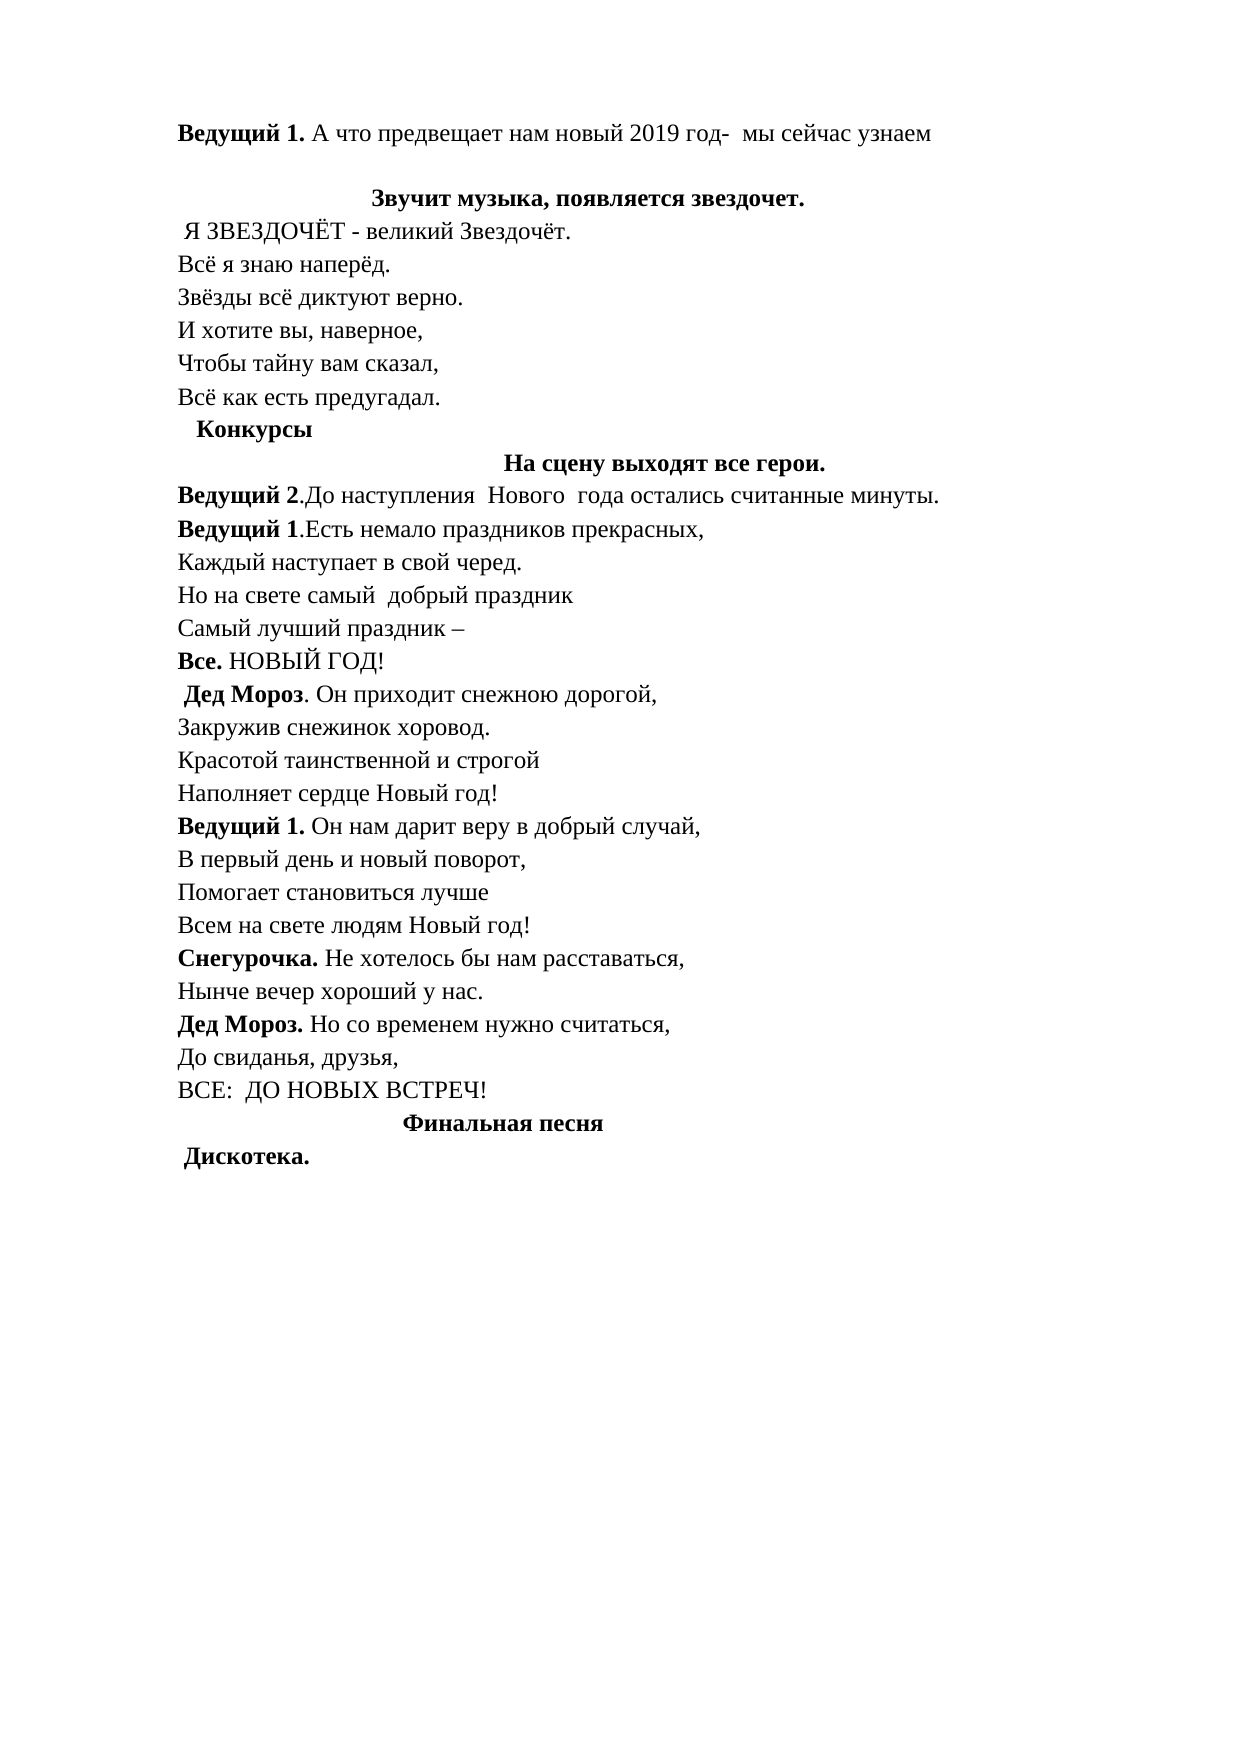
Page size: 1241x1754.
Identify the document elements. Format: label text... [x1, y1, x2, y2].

text Ведущий 2.До наступления Нового года остались считанные минуты. [177, 481, 1152, 509]
text Снегурочка. Не хотелось бы нам расставаться, [177, 943, 1152, 972]
text И хотите вы, наверное, [177, 316, 1152, 344]
text Нынче вечер хороший у нас. [177, 976, 1152, 1005]
text Чтобы тайну вам сказал, [177, 348, 1152, 377]
text Наполняет сердце Новый год! [177, 778, 1152, 807]
text Дед Мороз. Но со временем нужно считаться, [177, 1009, 1152, 1038]
text На сцену выходят все герои. [177, 448, 1152, 476]
text Все. НОВЫЙ ГОД! [177, 646, 1152, 674]
text Закружив снежинок хоровод. [177, 712, 1152, 741]
text Дискотека. [177, 1141, 1152, 1170]
text Ведущий 1.Есть немало праздников прекрасных, [177, 514, 1152, 542]
text Каждый наступает в свой черед. [177, 547, 1152, 575]
text До свиданья, друзья, [177, 1042, 1152, 1071]
text Всем на свете людям Новый год! [177, 910, 1152, 939]
text Но на свете самый добрый праздник [177, 580, 1152, 608]
text Финальная песня [177, 1108, 1152, 1137]
text Звучит музыка, появляется звездочет. [177, 183, 1152, 212]
text ВСЕ: ДО НОВЫХ ВСТРЕЧ! [177, 1075, 1152, 1104]
text Я ЗВЕЗДОЧЁТ - великий Звездочёт. [177, 216, 1152, 245]
text Звёзды всё диктуют верно. [177, 282, 1152, 311]
text Всё я знаю наперёд. [177, 249, 1152, 278]
text Дед Мороз. Он приходит снежною дорогой, [177, 679, 1152, 707]
text Ведущий 1. А что предвещает нам новый 2019 год- мы сейчас узнаем [177, 118, 1152, 147]
text Ведущий 1. Он нам дарит веру в добрый случай, [177, 811, 1152, 839]
text Конкурсы [177, 414, 1152, 443]
text Помогает становиться лучше [177, 877, 1152, 906]
text В первый день и новый поворот, [177, 844, 1152, 873]
text Красотой таинственной и строгой [177, 745, 1152, 773]
text Всё как есть предугадал. [177, 382, 1152, 410]
text Самый лучший праздник – [177, 613, 1152, 641]
